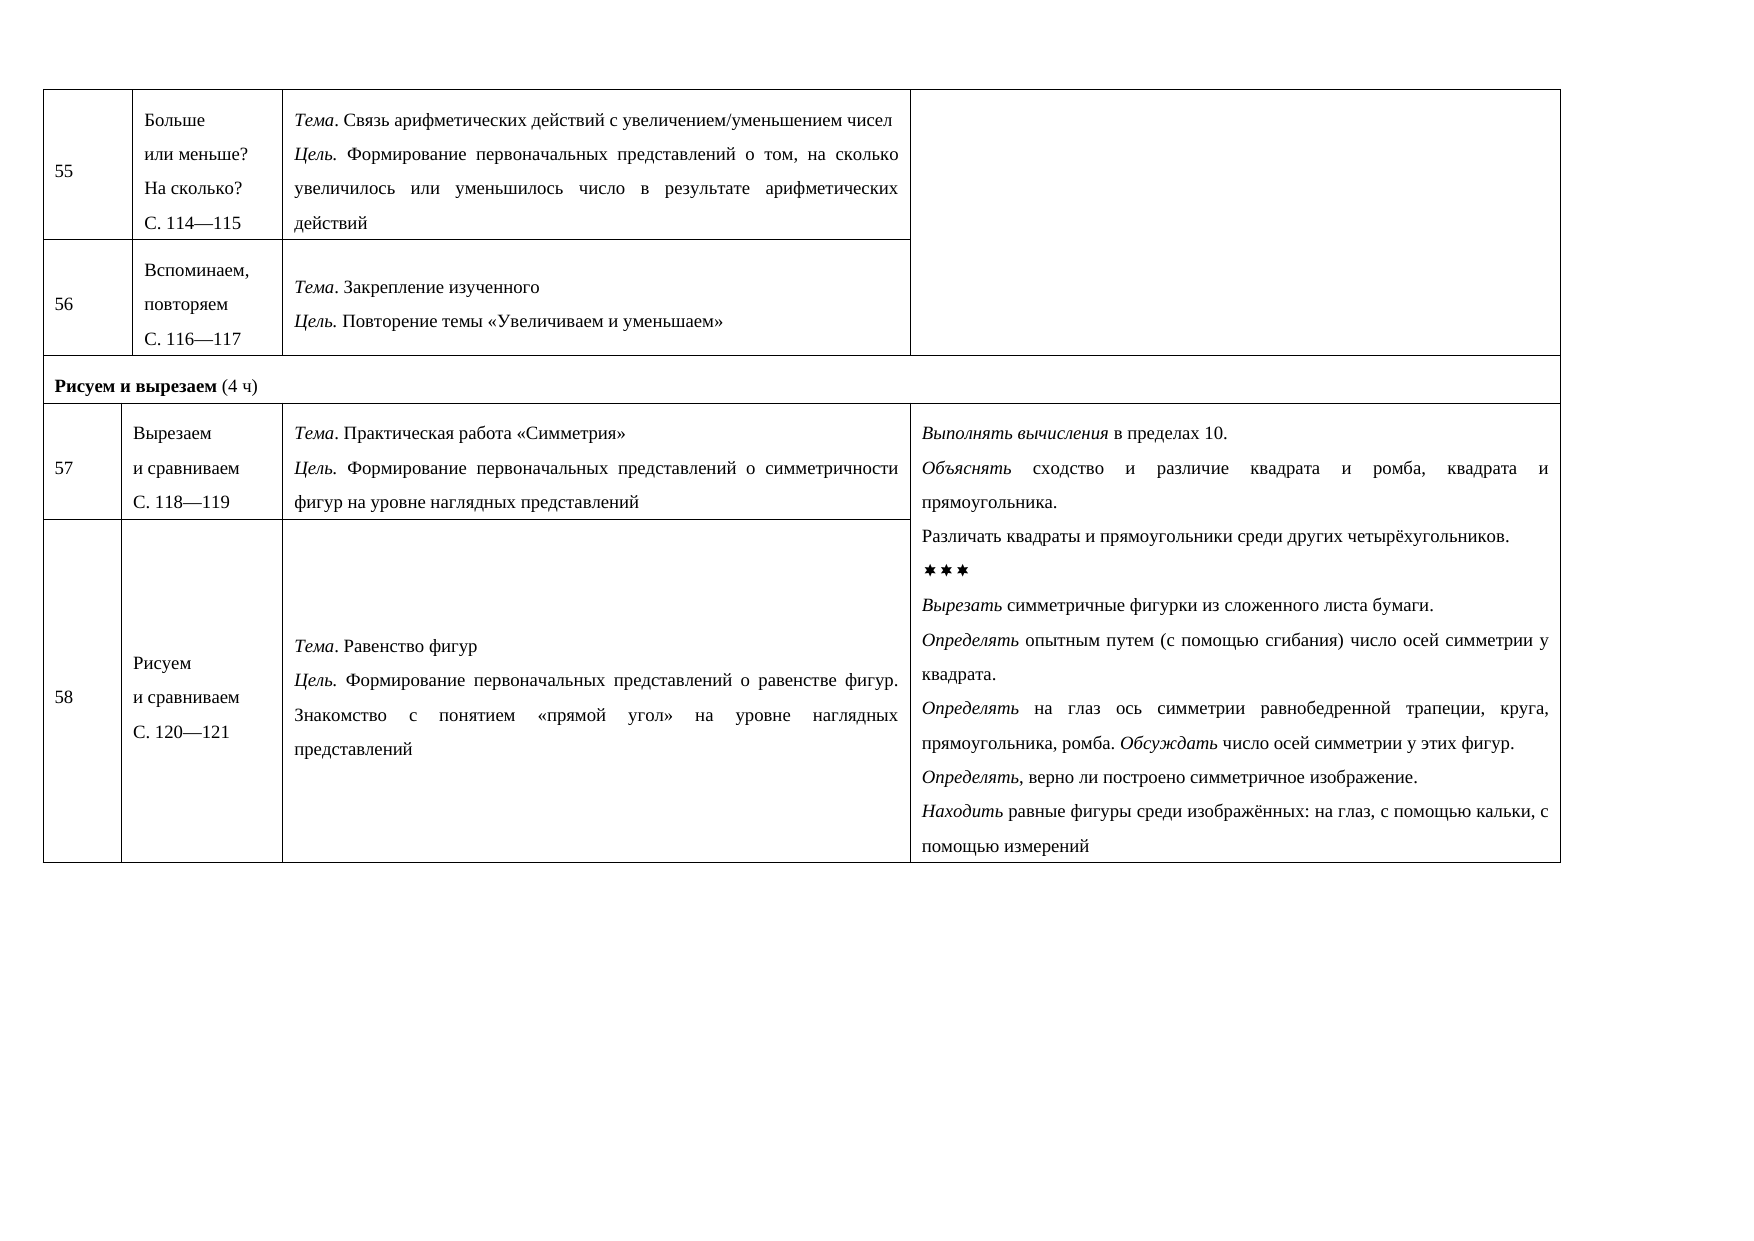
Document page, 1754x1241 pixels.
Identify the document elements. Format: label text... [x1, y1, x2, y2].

table_cell 56 [44, 240, 132, 355]
table_cell Тема. Закрепление изученного Цель. Повторение темы «Увеличиваем и уменьшаем» [283, 240, 910, 355]
table_cell Рисуем и вырезаем (4 ч) [44, 356, 1560, 402]
table_cell Больше или меньше? На сколько? С. 114—115 [133, 90, 282, 239]
table_cell 58 [44, 520, 121, 862]
table_cell Рисуем и сравниваем С. 120—121 [122, 520, 282, 862]
table_cell 57 [44, 404, 121, 518]
table_cell Выполнять вычисления в пределах 10. Объяснять сходство и различие квадрата и ромба, квадрата и прямоугольника. Различать квадраты и прямоугольники среди других четырёхугольников. Вырезать симметричные фигурки из сложенного листа бумаги. Определять опытным путем (с помощью сгибания) число осей симметрии у квадрата. Определять на глаз ось симметрии равнобедренной трапеции, круга, прямоугольника, ромба. Обсуждать число осей симметрии у этих фигур. Определять, верно ли построено симметричное изображение. Находить равные фигуры среди изображённых: на глаз, с помощью кальки, с помощью измерений [911, 404, 1560, 862]
table_cell Тема. Равенство фигур Цель. Формирование первоначальных представлений о равенстве фигур. Знакомство с понятием «прямой угол» на уровне наглядных представлений [283, 520, 910, 862]
table_cell 55 [44, 90, 132, 239]
table_cell Тема. Практическая работа «Симметрия» Цель. Формирование первоначальных представлений о симметричности фигур на уровне наглядных представлений [283, 404, 910, 518]
table_cell Вспоминаем, повторяем С. 116—117 [133, 240, 282, 355]
table_cell Тема. Связь арифметических действий с увеличением/уменьшением чисел Цель. Формирование первоначальных представлений о том, на сколько увеличилось или уменьшилось число в результате арифметических действий [283, 90, 910, 239]
table_cell Вырезаем и сравниваем С. 118—119 [122, 404, 282, 518]
